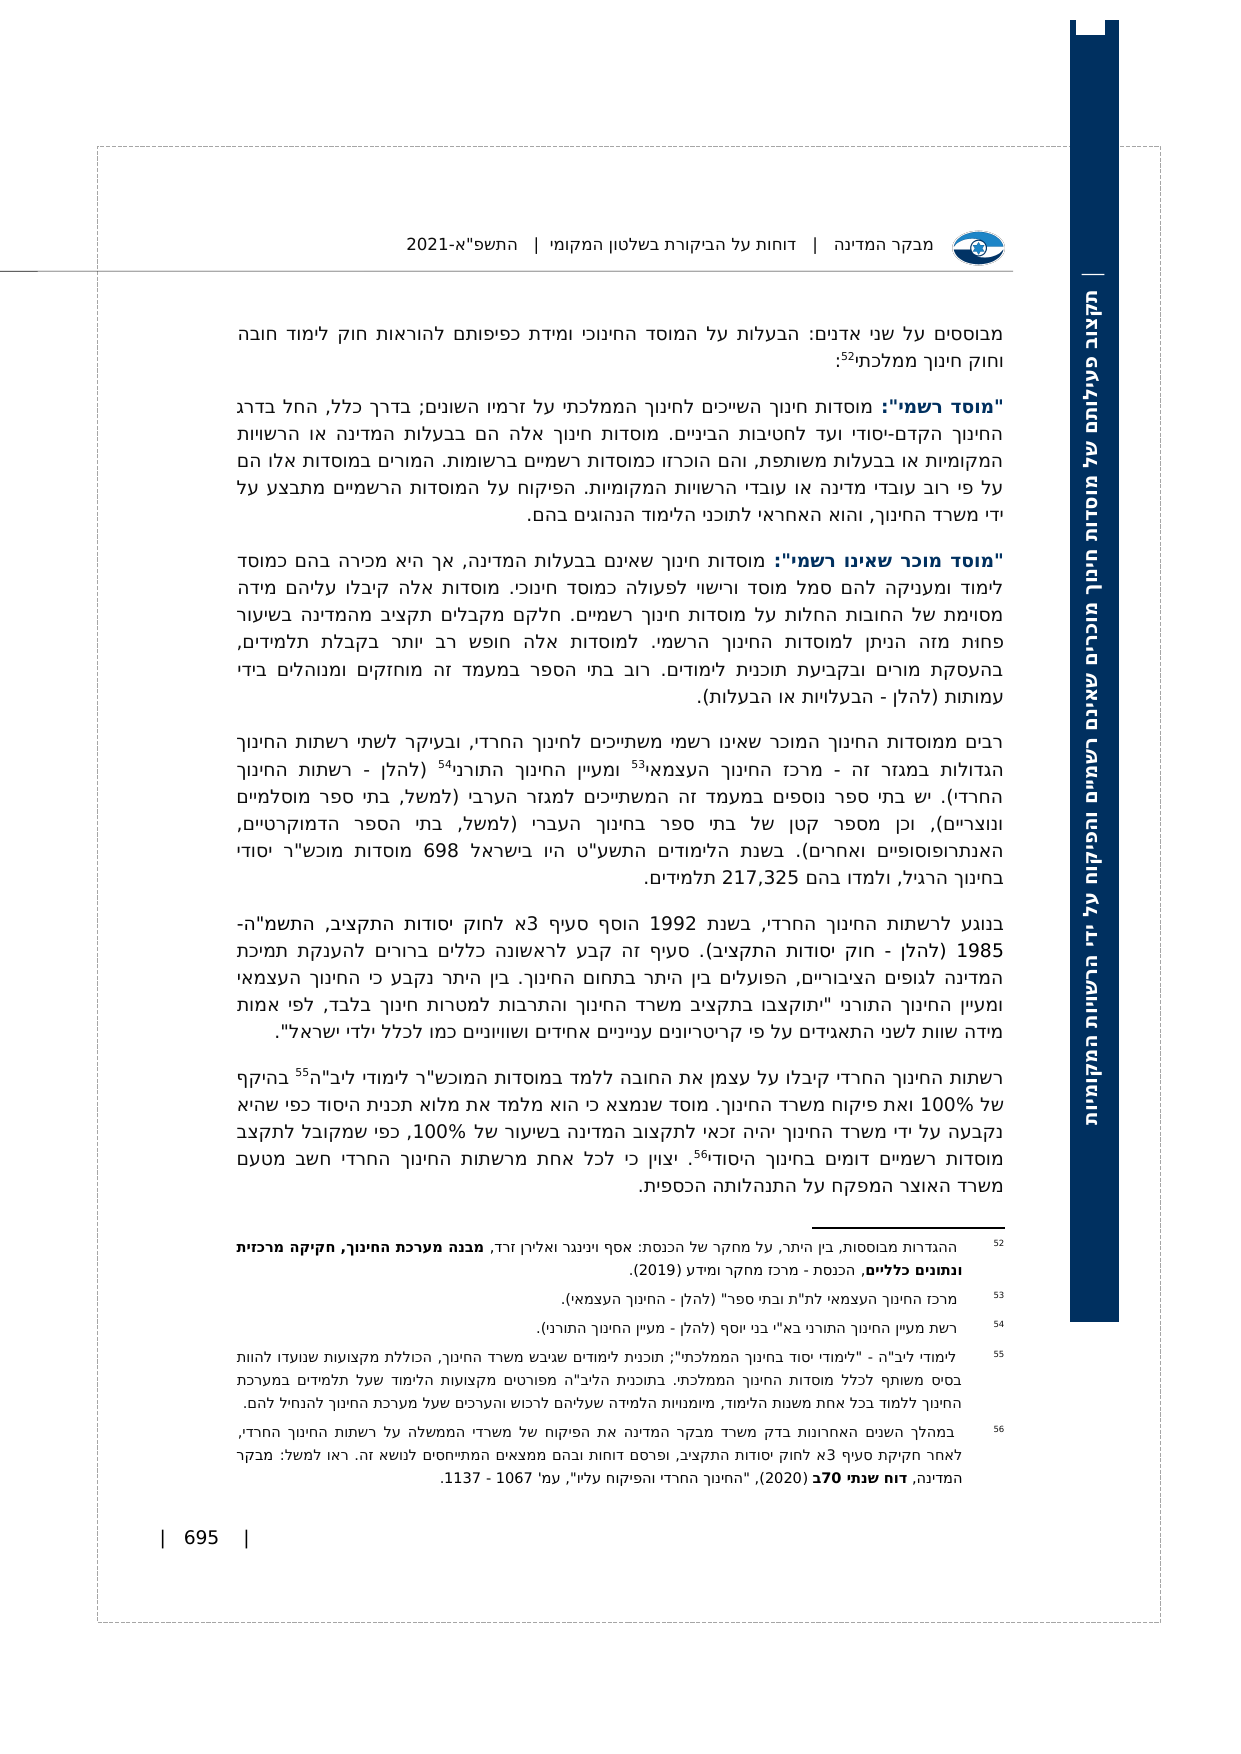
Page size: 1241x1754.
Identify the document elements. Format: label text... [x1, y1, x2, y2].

text רשתות החינוך החרדי קיבלו על עצמן את החובה ללמד במוסדות המוכש"ר לימודי ליב"ה בהיקף של 100% ואת פיקוח משרד החינוך. מוסד שנמצא כי הוא מלמד את מלוא תכנית היסוד כפי שהיא נקבעה על ידי משרד החינוך יהיה זכאי לתקצוב המדינה בשיעור של 100%, כפי שמקובל לתקצב מוסדות רשמיים דומים בחינוך היסודי. יצוין כי לכל אחת מרשתות החינוך החרדי חשב מטעם משרד האוצר המפקח על התנהלותה הכספית. [236, 1063, 1004, 1198]
text "מוסד רשמי": מוסדות חינוך השייכים לחינוך הממלכתי על זרמיו השונים; בדרך כלל, החל בדרג החינוך הקדם-יסודי ועד לחטיבות הביניים. מוסדות חינוך אלה הם בבעלות המדינה או הרשויות המקומיות או בבעלות משותפת, והם הוכרזו כמוסדות רשמיים ברשומות. המורים במוסדות אלו הם על פי רוב עובדי מדינה או עובדי הרשויות המקומיות. הפיקוח על המוסדות הרשמיים מתבצע על ידי משרד החינוך, והוא האחראי לתוכני הלימוד הנהוגים בהם. [236, 392, 1004, 527]
text "מוסד מוכר שאינו רשמי": מוסדות חינוך שאינם בבעלות המדינה, אך היא מכירה בהם כמוסד לימוד ומעניקה להם סמל מוסד ורישוי לפעולה כמוסד חינוכי. מוסדות אלה קיבלו עליהם מידה מסוימת של החובות החלות על מוסדות חינוך רשמיים. חלקם מקבלים תקציב מהמדינה בשיעור פחוּת מזה הניתן למוסדות החינוך הרשמי. למוסדות אלה חופש רב יותר בקבלת תלמידים, בהעסקת מורים ובקביעת תוכנית לימודים. רוב בתי הספר במעמד זה מוחזקים ומנוהלים בידי עמותות (להלן - הבעלויות או הבעלות). [236, 546, 1004, 708]
picture [950, 228, 1007, 268]
text רבים ממוסדות החינוך המוכר שאינו רשמי משתייכים לחינוך החרדי, ובעיקר לשתי רשתות החינוך הגדולות במגזר זה - מרכז החינוך העצמאי ומעיין החינוך התורני (להלן - רשתות החינוך החרדי). יש בתי ספר נוספים במעמד זה המשתייכים למגזר הערבי (למשל, בתי ספר מוסלמיים ונוצריים), וכן מספר קטן של בתי ספר בחינוך העברי (למשל, בתי הספר הדמוקרטיים, האנתרופוסופיים ואחרים). בשנת הלימודים התשע"ט היו בישראל 698 מוסדות מוכש"ר יסודי בחינוך הרגיל, ולמדו בהם 217,325 תלמידים. [236, 727, 1004, 890]
text בנוגע לרשתות החינוך החרדי, בשנת 1992 הוסף סעיף 3א לחוק יסודות התקציב, התשמ"ה-1985 (להלן - חוק יסודות התקציב). סעיף זה קבע לראשונה כללים ברורים להענקת תמיכת המדינה לגופים הציבוריים, הפועלים בין היתר בתחום החינוך. בין היתר נקבע כי החינוך העצמאי ומעיין החינוך התורני "יתוקצבו בתקציב משרד החינוך והתרבות למטרות חינוך בלבד, לפי אמות מידה שוות לשני התאגידים על פי קריטריונים ענייניים אחידים ושוויוניים כמו לכלל ילדי ישראל". [236, 908, 1004, 1044]
